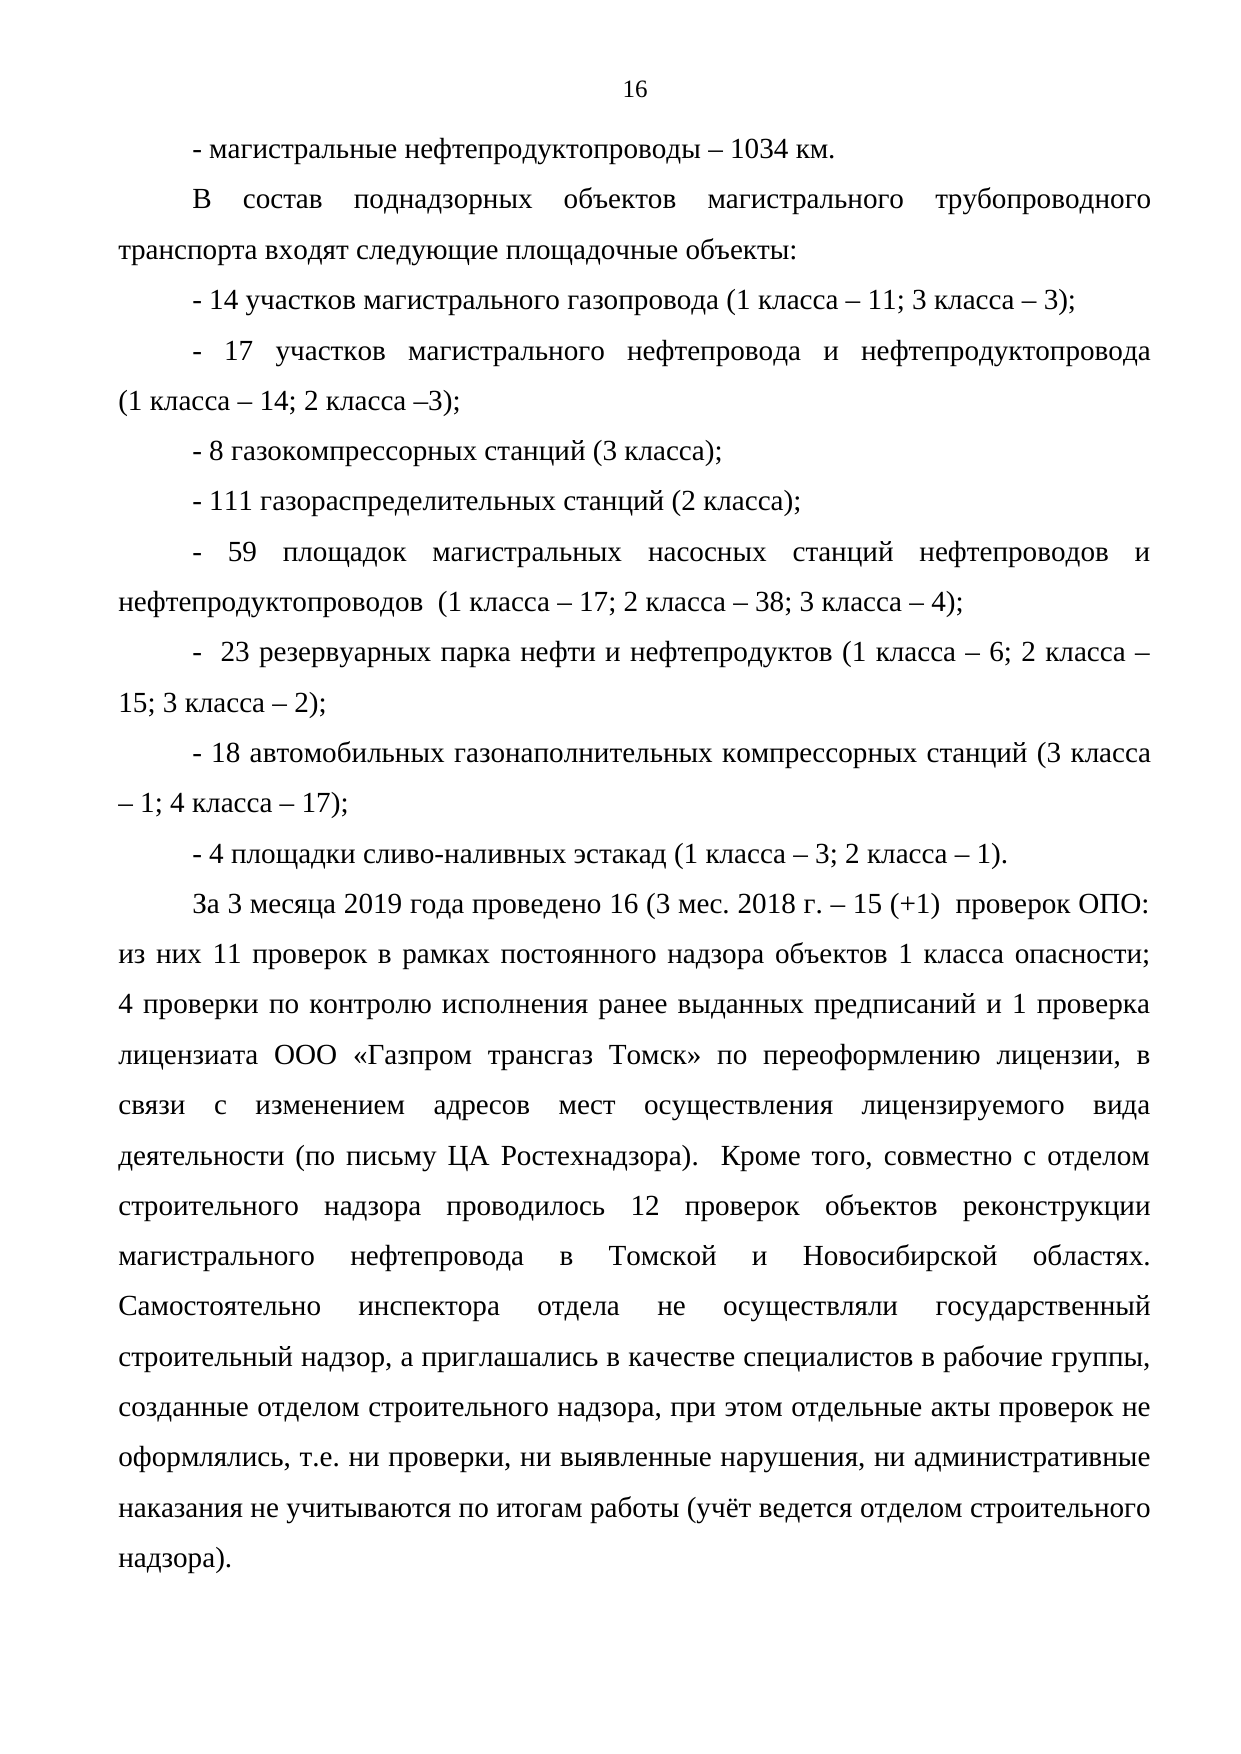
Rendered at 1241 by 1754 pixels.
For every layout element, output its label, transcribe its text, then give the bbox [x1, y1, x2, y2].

text - 14 участков магистрального газопровода (1 класса – 11; 3 класса – 3); [118, 282, 1152, 316]
text - 17 участков магистрального нефтепровода и нефтепродуктопровода (1 класса – 14; 2 класса –3); [118, 333, 1152, 416]
text - 23 резервуарных парка нефти и нефтепродуктов (1 класса – 6; 2 класса – 15; 3 класса – 2); [118, 634, 1152, 718]
text - 111 газораспределительных станций (2 класса); [118, 483, 1152, 517]
text - 18 автомобильных газонаполнительных компрессорных станций (3 класса – 1; 4 класса – 17); [118, 735, 1152, 819]
text - 4 площадки сливо-наливных эстакад (1 класса – 3; 2 класса – 1). [118, 836, 1152, 869]
text За 3 месяца 2019 года проведено 16 (3 мес. 2018 г. – 15 (+1) проверок ОПО: из них 11 проверок в рамках постоянного надзора объектов 1 класса опасности; 4 проверки по контролю исполнения ранее выданных предписаний и 1 проверка лицензиата ООО «Газпром трансгаз Томск» по переоформлению лицензии, в связи с изменением адресов мест осуществления лицензируемого вида деятельности (по письму ЦА Ростехнадзора). Кроме того, совместно с отделом строительного надзора проводилось 12 проверок объектов реконструкции магистрального нефтепровода в Томской и Новосибирской областях. Самостоятельно инспектора отдела не осуществляли государственный строительный надзор, а приглашались в качестве специалистов в рабочие группы, созданные отделом строительного надзора, при этом отдельные акты проверок не оформлялись, т.е. ни проверки, ни выявленные нарушения, ни административные наказания не учитываются по итогам работы (учёт ведется отделом строительного надзора). [118, 886, 1152, 1574]
text В состав поднадзорных объектов магистрального трубопроводного транспорта входят следующие площадочные объекты: [118, 182, 1152, 266]
text - 59 площадок магистральных насосных станций нефтепроводов и нефтепродуктопроводов (1 класса – 17; 2 класса – 38; 3 класса – 4); [118, 534, 1152, 618]
text - магистральные нефтепродуктопроводы – 1034 км. [118, 131, 1152, 165]
text - 8 газокомпрессорных станций (3 класса); [118, 433, 1152, 467]
